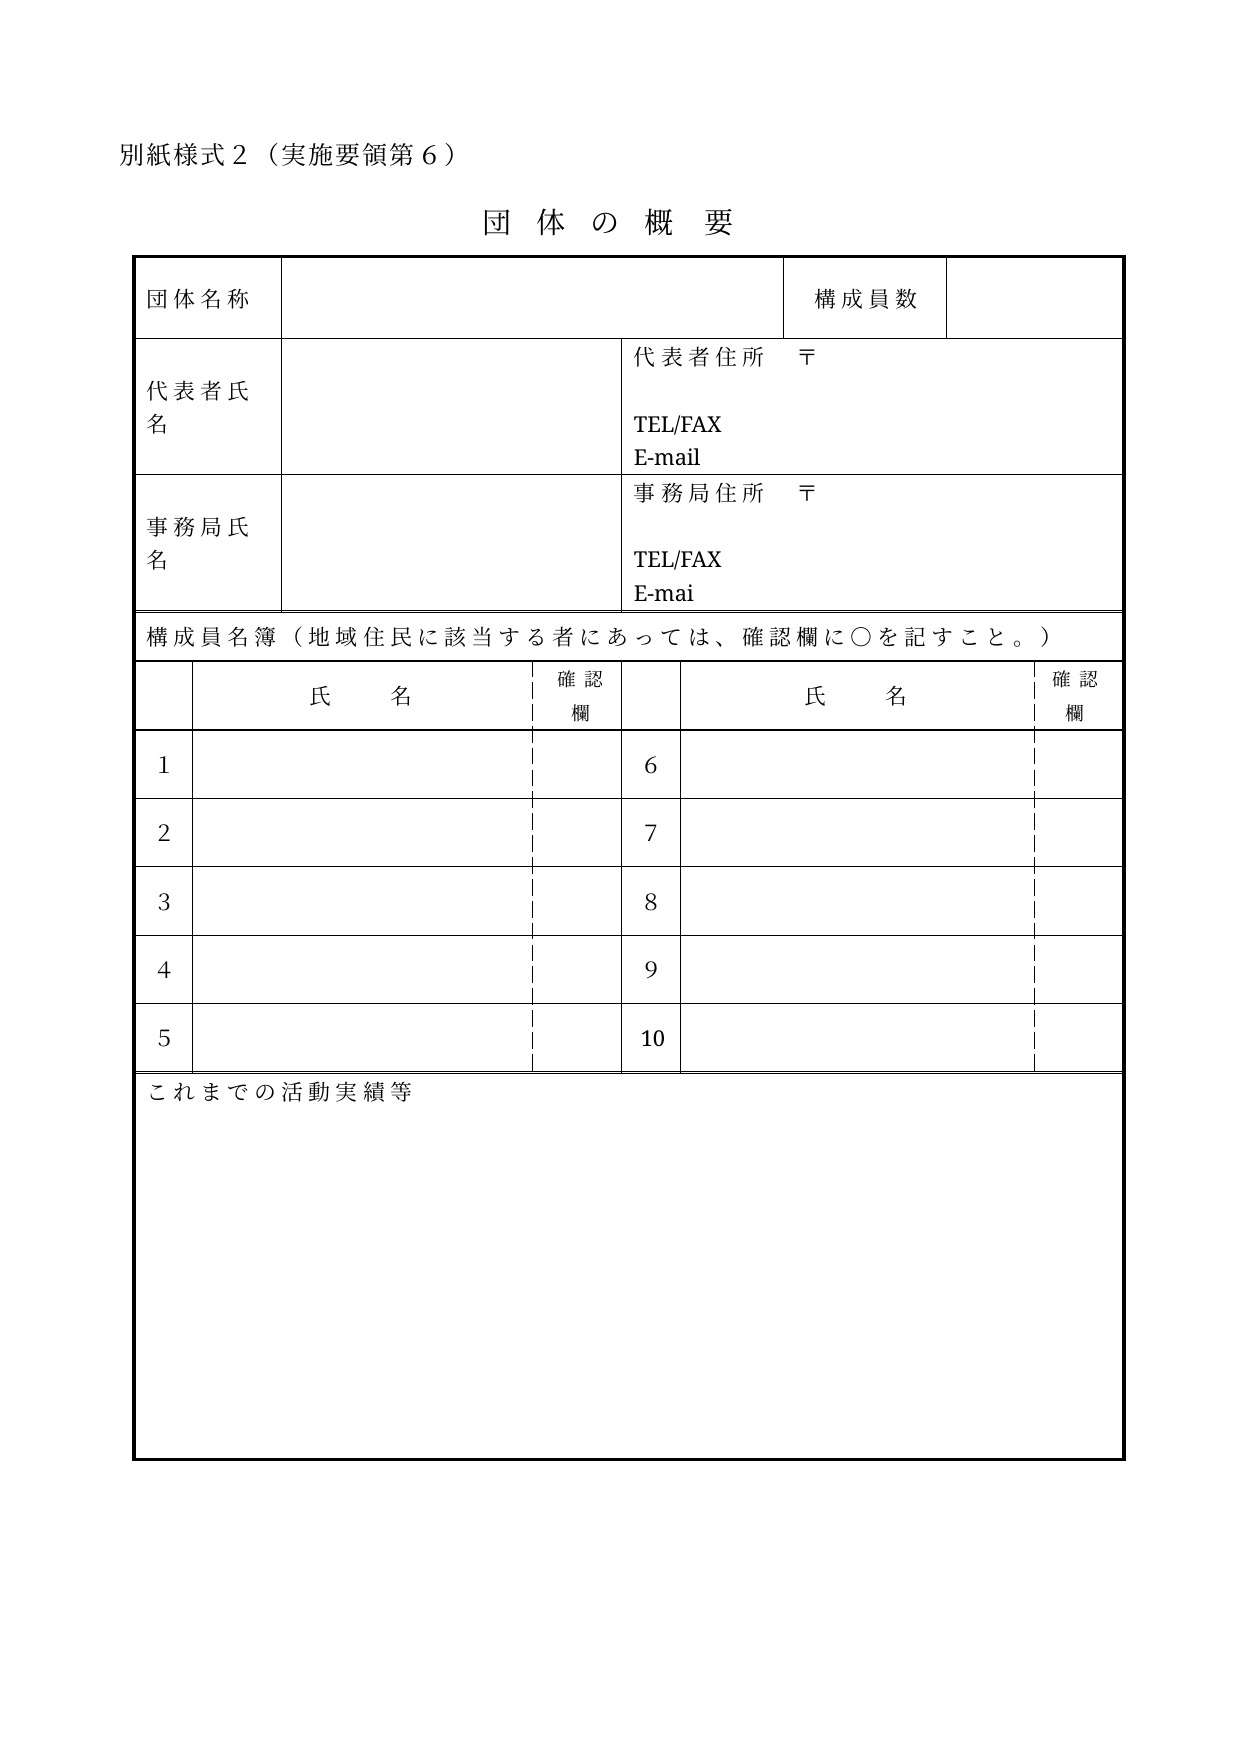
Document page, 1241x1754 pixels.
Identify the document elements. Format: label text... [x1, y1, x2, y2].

table_cell 事務局住所 〒 TEL/FAX E-mai [622, 475, 1122, 609]
table_cell [533, 1004, 621, 1071]
table_cell [193, 731, 532, 798]
table_cell １ [136, 731, 192, 798]
table_cell 構成員名簿（地域住民に該当する者にあっては、確認欄に○を記すこと。） [136, 613, 1122, 660]
table_cell [622, 662, 680, 729]
table_cell 確認欄 [1035, 662, 1122, 729]
table_cell [681, 867, 1034, 934]
table_header 構成員数 [784, 258, 946, 338]
table_cell [193, 1004, 532, 1071]
table_cell ６ [622, 731, 680, 798]
table_cell 代表者氏名 [136, 339, 281, 474]
table_cell [533, 799, 621, 866]
table_cell [681, 799, 1034, 866]
table_cell [1035, 731, 1122, 798]
table_cell これまでの活動実績等 [136, 1074, 1122, 1457]
table_cell [1035, 936, 1122, 1003]
table_cell ２ [136, 799, 192, 866]
table_header [282, 258, 783, 338]
table_cell ５ [136, 1004, 192, 1071]
table_cell 代表者住所 〒 TEL/FAX E-mail [622, 339, 1122, 474]
table_cell [136, 662, 192, 729]
text 別紙様式２（実施要領第６） [119, 120, 1121, 187]
table_cell [533, 867, 621, 934]
table_cell ３ [136, 867, 192, 934]
table_cell 10 [622, 1004, 680, 1071]
table_cell 確認欄 [533, 662, 621, 729]
table_cell ８ [622, 867, 680, 934]
table_cell [1035, 799, 1122, 866]
table_header [947, 258, 1122, 338]
table_header 団体名称 [136, 258, 281, 338]
table_cell [1035, 1004, 1122, 1071]
table_cell [193, 799, 532, 866]
table_cell 事務局氏名 [136, 475, 281, 609]
table_cell [282, 339, 621, 474]
table_cell ４ [136, 936, 192, 1003]
table_cell [681, 1004, 1034, 1071]
table_cell 氏 名 [681, 662, 1034, 729]
table_cell [533, 936, 621, 1003]
table_cell [282, 475, 621, 609]
table_cell [193, 936, 532, 1003]
table_cell ９ [622, 936, 680, 1003]
text 団体の概要 [119, 187, 1121, 254]
table_cell [193, 867, 532, 934]
table_cell [533, 731, 621, 798]
table_cell [681, 731, 1034, 798]
table_cell [1035, 867, 1122, 934]
table_cell [681, 936, 1034, 1003]
table_cell ７ [622, 799, 680, 866]
table_cell 氏 名 [193, 662, 532, 729]
